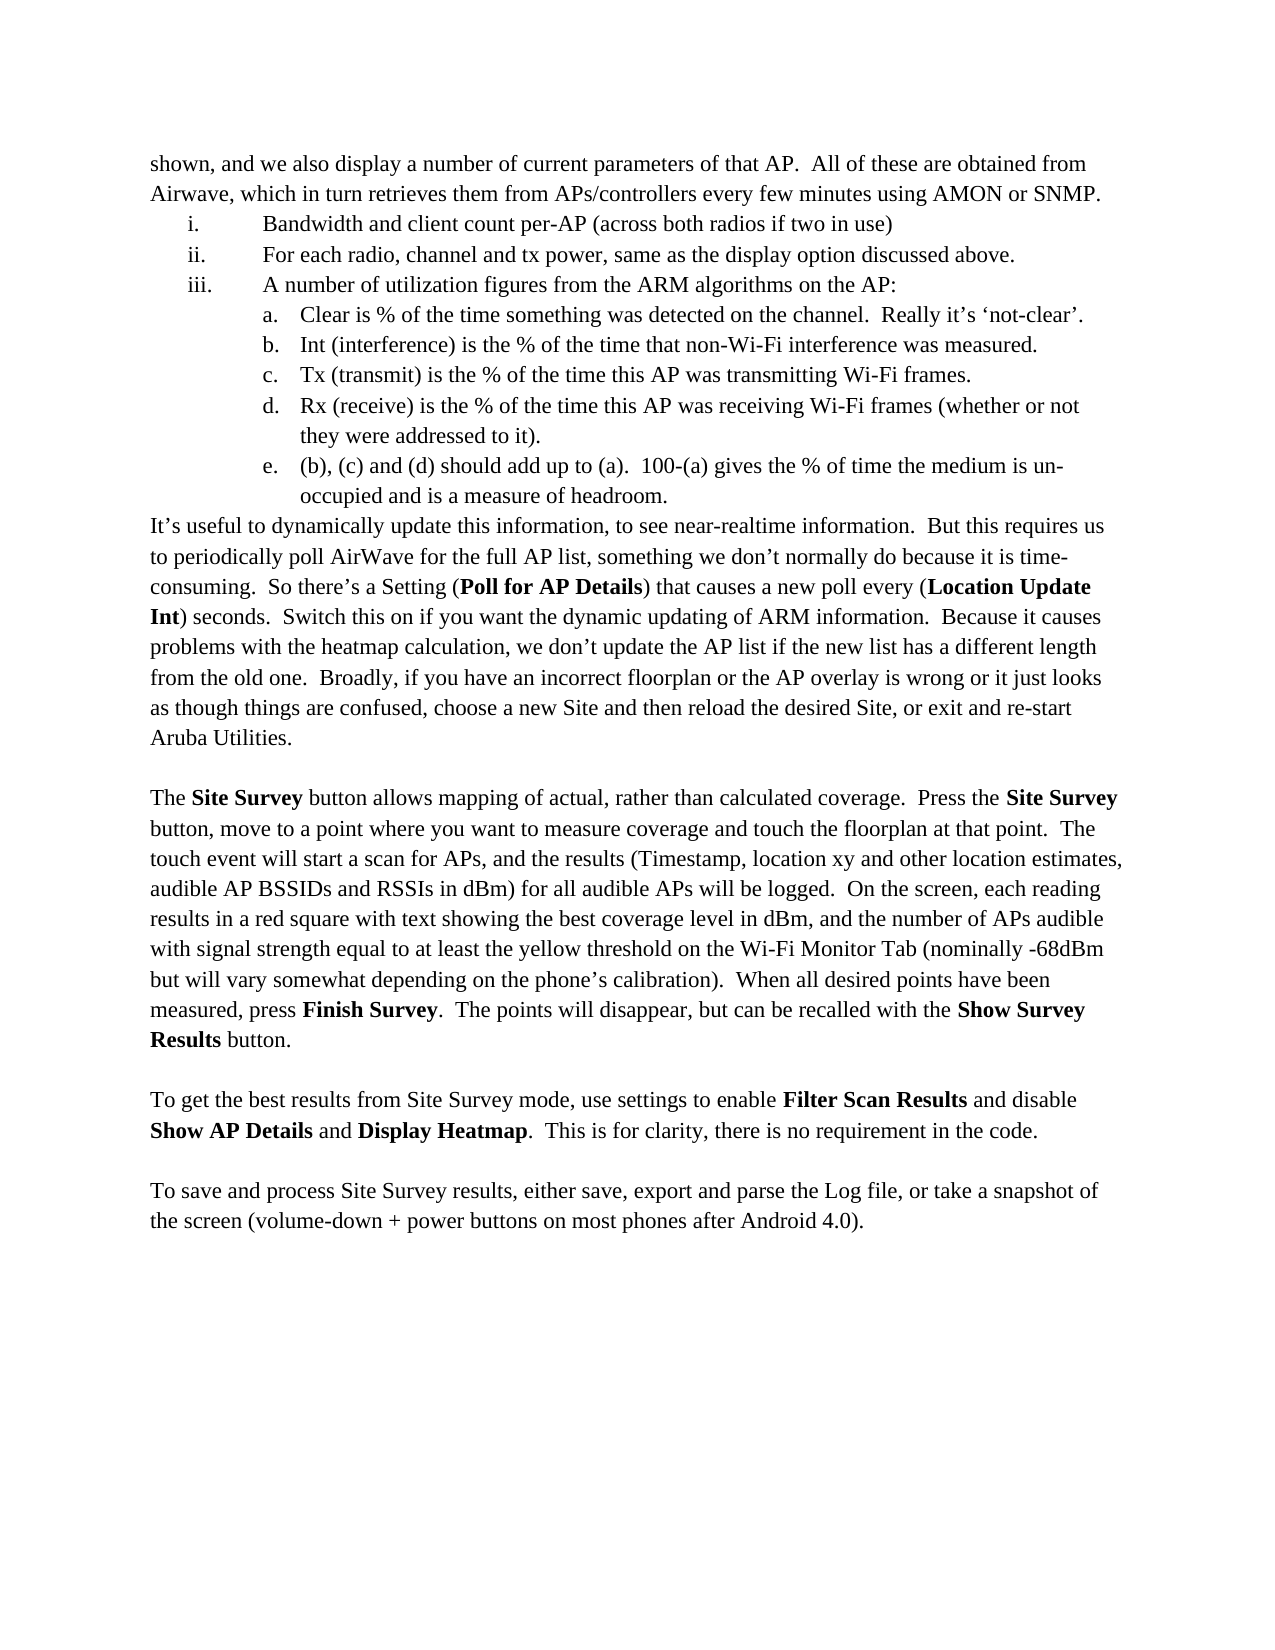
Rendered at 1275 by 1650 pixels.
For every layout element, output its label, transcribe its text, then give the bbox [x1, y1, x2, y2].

list Bandwidth and client count per-AP (across both radios if two in use) [187, 210, 1125, 237]
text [150, 150, 1125, 207]
list A number of utilization figures from the ARM algorithms on the AP: [187, 271, 1125, 297]
list For each radio, channel and tx power, same as the display option discussed above. [187, 241, 1125, 267]
list Tx (transmit) is the % of the time this AP was transmitting Wi-Fi frames. [262, 361, 1125, 388]
text The Site Survey button allows mapping of actual, rather than calculated coverage. Press the Site Survey button, move to a point where you want to measure coverage and touch the floorplan at that point. The touch event will start a scan for APs, and the results (Timestamp, location xy and other location estimates, audible AP BSSIDs and RSSIs in dBm) for all audible APs will be logged. On the screen, each reading results in a red square with text showing the best coverage level in dBm, and the number of APs audible with signal strength equal to at least the yellow threshold on the Wi-Fi Monitor Tab (nominally -68dBm but will vary somewhat depending on the phone’s calibration). When all desired points have been measured, press Finish Survey. The points will disappear, but can be recalled with the Show Survey Results button. [150, 784, 1125, 1052]
list Int (interference) is the % of the time that non-Wi-Fi interference was measured. [262, 331, 1125, 358]
list Rx (receive) is the % of the time this AP was receiving Wi-Fi frames (whether or not they were addressed to it). [262, 392, 1125, 448]
list (b), (c) and (d) should add up to (a). 100-(a) gives the % of time the medium is un-occupied and is a measure of headroom. [262, 452, 1125, 509]
text It’s useful to dynamically update this information, to see near-realtime information. But this requires us to periodically poll AirWave for the full AP list, something we don’t normally do because it is time-consuming. So there’s a Setting (Poll for AP Details) that causes a new poll every (Location Update Int) seconds. Switch this on if you want the dynamic updating of ARM information. Because it causes problems with the heatmap calculation, we don’t update the AP list if the new list has a different length from the old one. Broadly, if you have an incorrect floorplan or the AP overlay is wrong or it just looks as though things are confused, choose a new Site and then reload the desired Site, or exit and re-start Aruba Utilities. [150, 512, 1125, 750]
text To get the best results from Site Survey mode, use settings to enable Filter Scan Results and disable Show AP Details and Display Heatmap. This is for clarity, there is no requirement in the code. [150, 1086, 1125, 1143]
list Clear is % of the time something was detected on the channel. Really it’s ‘not-clear’. [262, 301, 1125, 327]
text To save and process Site Survey results, either save, export and parse the Log file, or take a snapshot of the screen (volume-down + power buttons on most phones after Android 4.0). [150, 1177, 1125, 1234]
